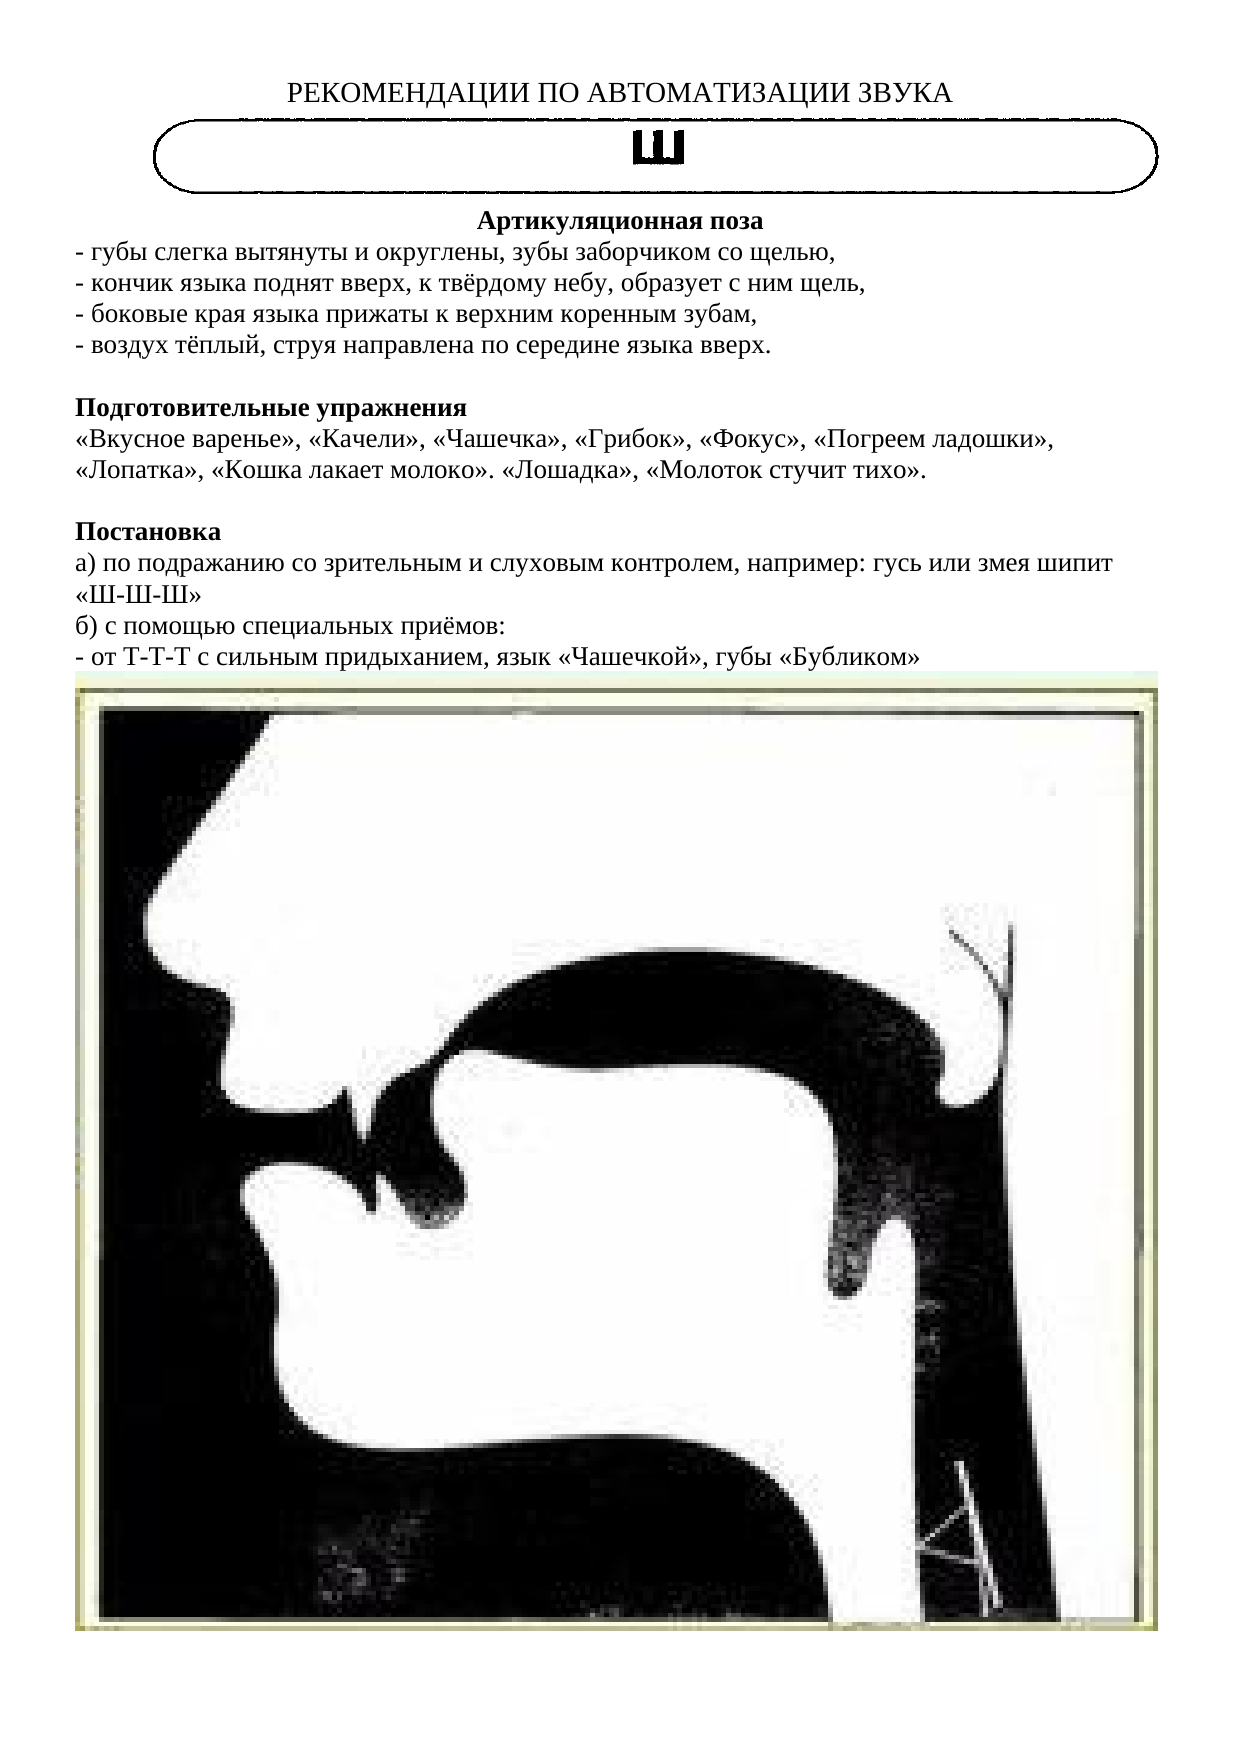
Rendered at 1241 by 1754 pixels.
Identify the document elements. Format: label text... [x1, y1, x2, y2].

text - воздух тёплый, струя направлена по середине языка вверх. [75, 328, 1165, 360]
text - боковые края языка прижаты к верхним коренным зубам, [75, 297, 1165, 328]
text - от Т-Т-Т с сильным придыханием, язык «Чашечкой», губы «Бубликом» [75, 640, 1165, 671]
text «Вкусное варенье», «Качели», «Чашечка», «Грибок», «Фокус», «Погреем ладошки», «Лопатка», «Кошка лакает молоко». «Лошадка», «Молоток стучит тихо». [75, 422, 1165, 484]
text - кончик языка поднят вверх, к твёрдому небу, образует с ним щель, [75, 266, 1165, 297]
text а) по подражанию со зрительным и слуховым контролем, например: гусь или змея шипит «Ш-Ш-Ш» [75, 547, 1165, 609]
text б) с помощью специальных приёмов: [75, 609, 1165, 640]
text РЕКОМЕНДАЦИИ ПО АВТОМАТИЗАЦИИ ЗВУКА [75, 75, 1165, 108]
picture [75, 671, 1159, 1631]
text Постановка [75, 515, 1165, 547]
text Артикуляционная поза [75, 204, 1165, 235]
text Подготовительные упражнения [75, 391, 1165, 422]
text - губы слегка вытянуты и округлены, зубы заборчиком со щелью, [75, 235, 1165, 266]
picture [75, 111, 1165, 202]
